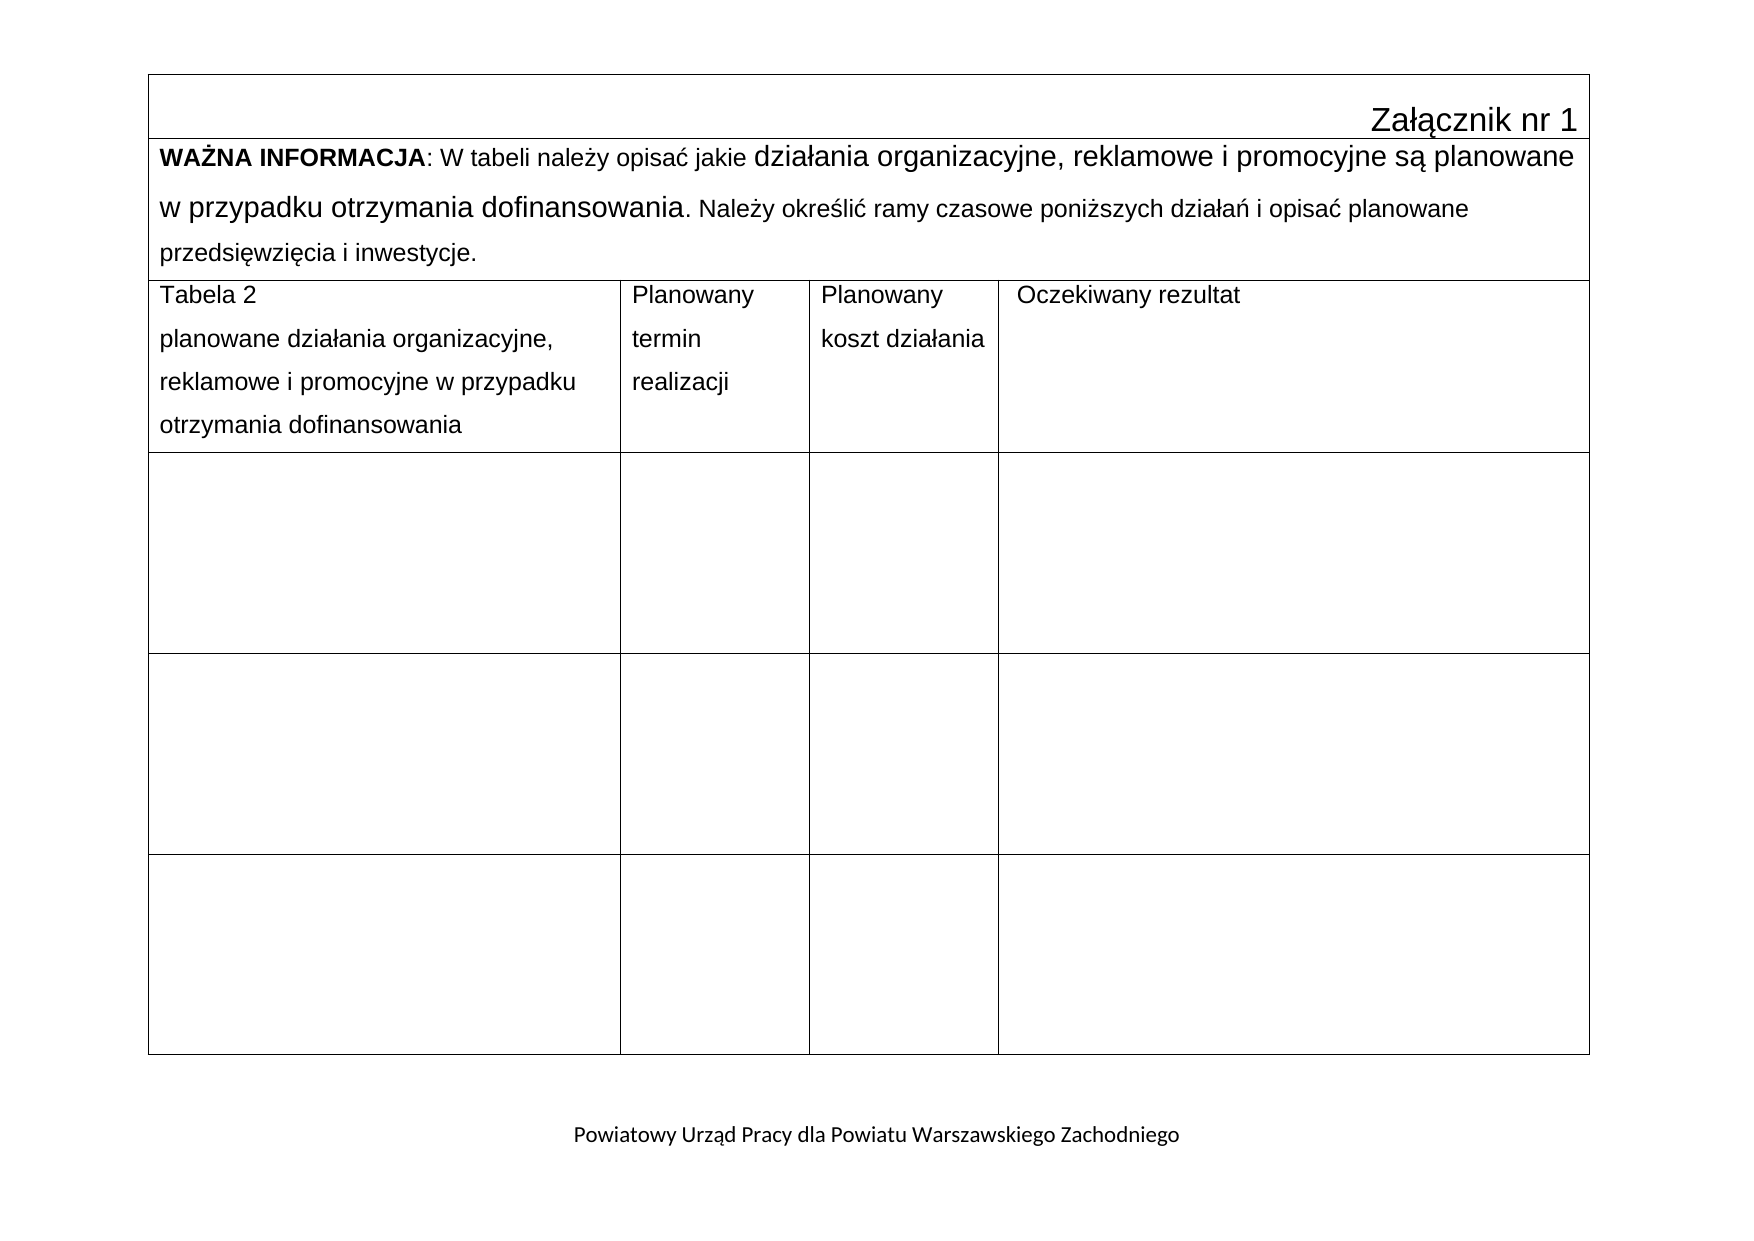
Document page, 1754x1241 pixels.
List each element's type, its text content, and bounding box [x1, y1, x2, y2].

table_cell [810, 855, 998, 1054]
table_cell Oczekiwany rezultat [999, 281, 1589, 452]
table_cell [621, 453, 809, 653]
table_cell [999, 453, 1589, 653]
table_header Załącznik nr 1 [149, 75, 1589, 138]
table_cell Tabela 2 planowane działania organizacyjne, reklamowe i promocyjne w przypadku otrzymania dofinansowania [149, 281, 620, 452]
table_cell [999, 654, 1589, 853]
table_cell [621, 855, 809, 1054]
table_cell [149, 855, 620, 1054]
table_cell [810, 654, 998, 853]
table_cell [810, 453, 998, 653]
table_cell Planowany termin realizacji [621, 281, 809, 452]
table_cell WAŻNA INFORMACJA: W tabeli należy opisać jakie działania organizacyjne, reklamowe i promocyjne są planowane w przypadku otrzymania dofinansowania. Należy określić ramy czasowe poniższych działań i opisać planowane przedsięwzięcia i inwestycje. [149, 139, 1589, 279]
table_cell Planowany koszt działania [810, 281, 998, 452]
table_cell [149, 453, 620, 653]
table_cell [999, 855, 1589, 1054]
table_cell [621, 654, 809, 853]
table_cell [149, 654, 620, 853]
